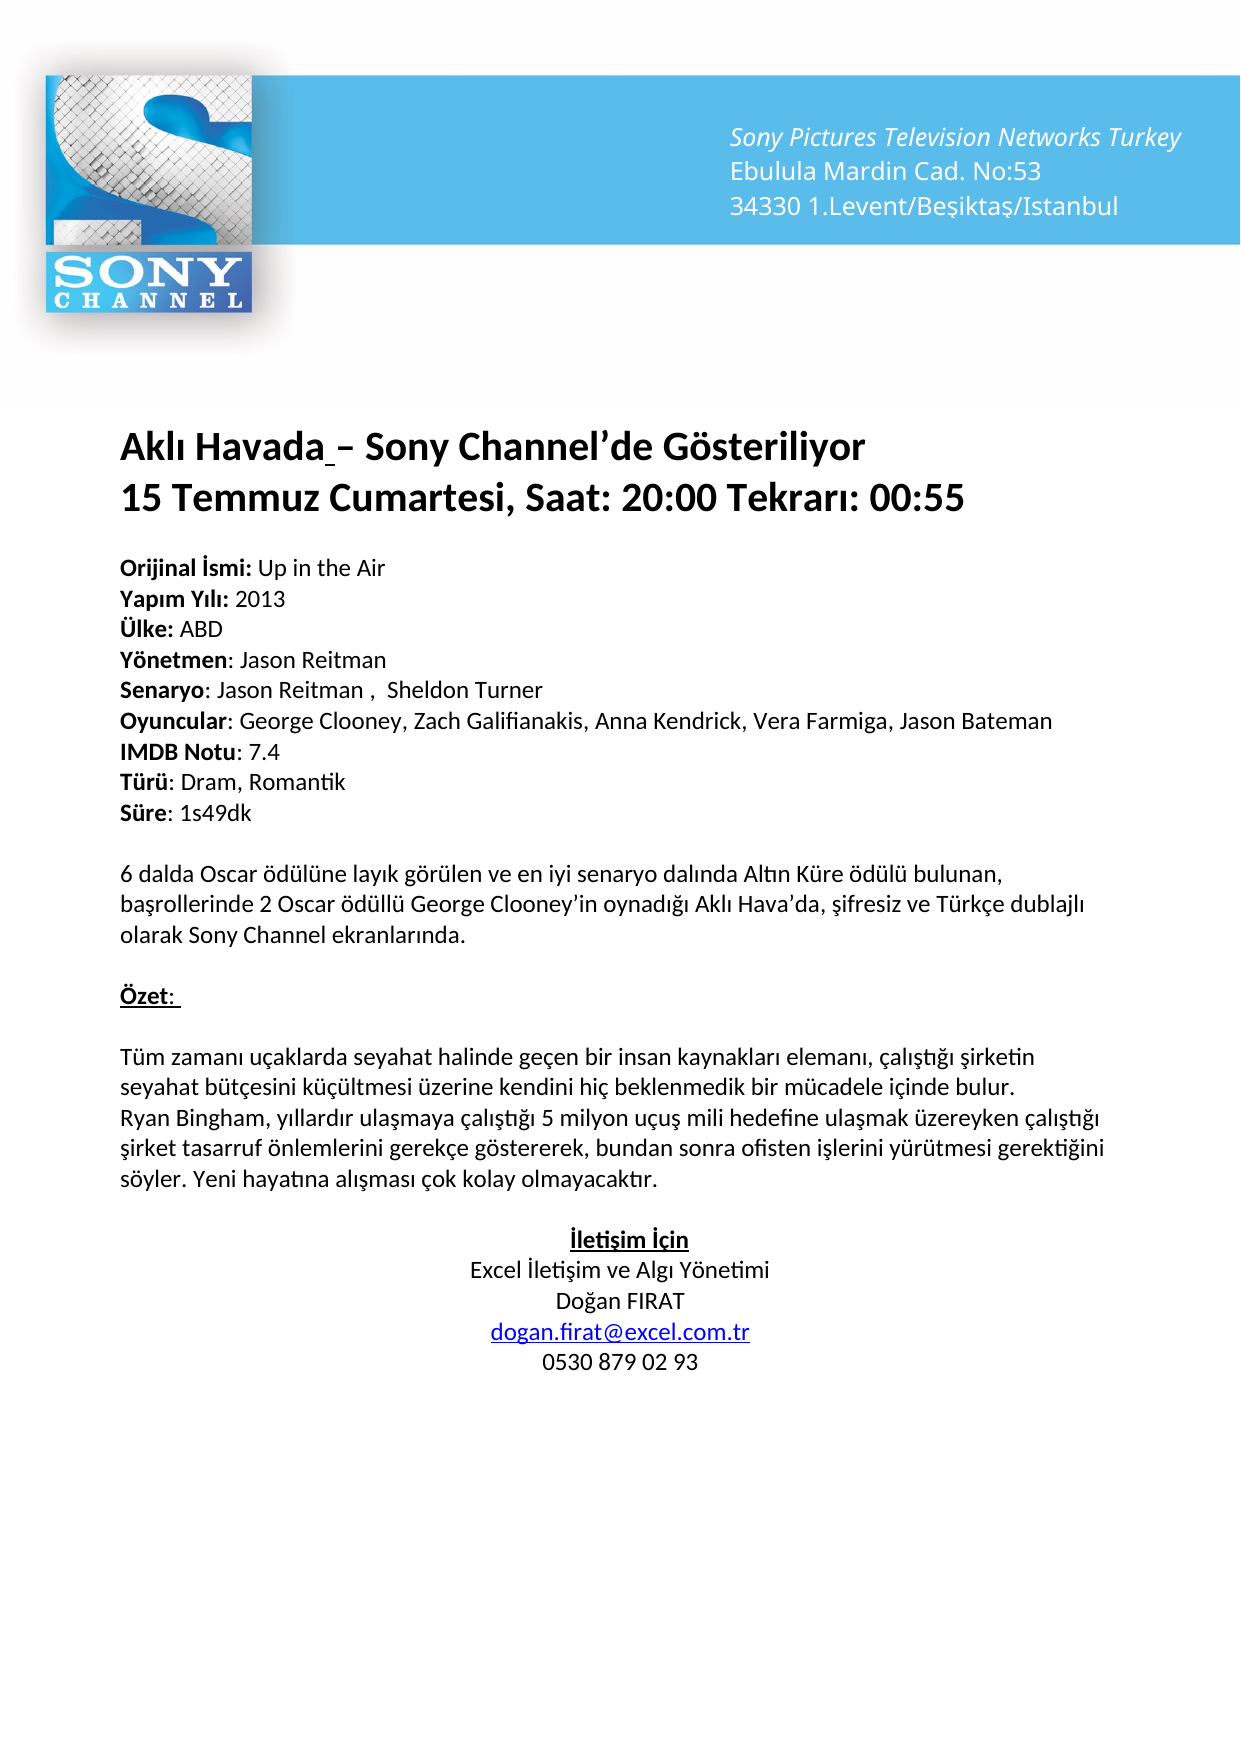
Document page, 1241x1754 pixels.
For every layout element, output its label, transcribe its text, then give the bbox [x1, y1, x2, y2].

text Türü: Dram, Romantik [120, 766, 1120, 797]
text dogan.firat@excel.com.tr [120, 1316, 1120, 1346]
text Yönetmen: Jason Reitman [120, 644, 1120, 675]
text 6 dalda Oscar ödülüne layık görülen ve en iyi senaryo dalında Altın Küre ödülü bulunan, başrollerinde 2 Oscar ödüllü George Clooney’in oynadığı Aklı Hava’da, şifresiz ve Türkçe dublajlı olarak Sony Channel ekranlarında. [120, 858, 1120, 949]
text Aklı Havada – Sony Channel’de Gösteriliyor [120, 420, 1120, 471]
text 15 Temmuz Cumartesi, Saat: 20:00 Tekrarı: 00:55 [120, 471, 1120, 522]
text IMDB Notu: 7.4 [120, 736, 1120, 766]
text 0530 879 02 93 [120, 1346, 1120, 1377]
text Yapım Yılı: 2013 [120, 583, 1120, 614]
text Doğan FIRAT [120, 1285, 1120, 1316]
text Süre: 1s49dk [120, 797, 1120, 827]
text İletişim İçin [495, 1224, 1120, 1254]
text Tüm zamanı uçaklarda seyahat halinde geçen bir insan kaynakları elemanı, çalıştığı şirketin seyahat bütçesini küçültmesi üzerine kendini hiç beklenmedik bir mücadele içinde bulur. [120, 1041, 1120, 1102]
picture [0, 0, 1241, 404]
text Ryan Bingham, yıllardır ulaşmaya çalıştığı 5 milyon uçuş mili hedefine ulaşmak üzereyken çalıştığı şirket tasarruf önlemlerini gerekçe göstererek, bundan sonra ofisten işlerini yürütmesi gerektiğini söyler. Yeni hayatına alışması çok kolay olmayacaktır. [120, 1102, 1120, 1193]
text Senaryo: Jason Reitman , Sheldon Turner [120, 675, 1120, 705]
text Orijinal İsmi: Up in the Air [120, 553, 1120, 583]
text Özet: [120, 980, 1120, 1010]
text Oyuncular: George Clooney, Zach Galifianakis, Anna Kendrick, Vera Farmiga, Jason Bateman [120, 705, 1120, 736]
text Excel İletişim ve Algı Yönetimi [120, 1254, 1120, 1285]
text Ülke: ABD [120, 614, 1120, 644]
